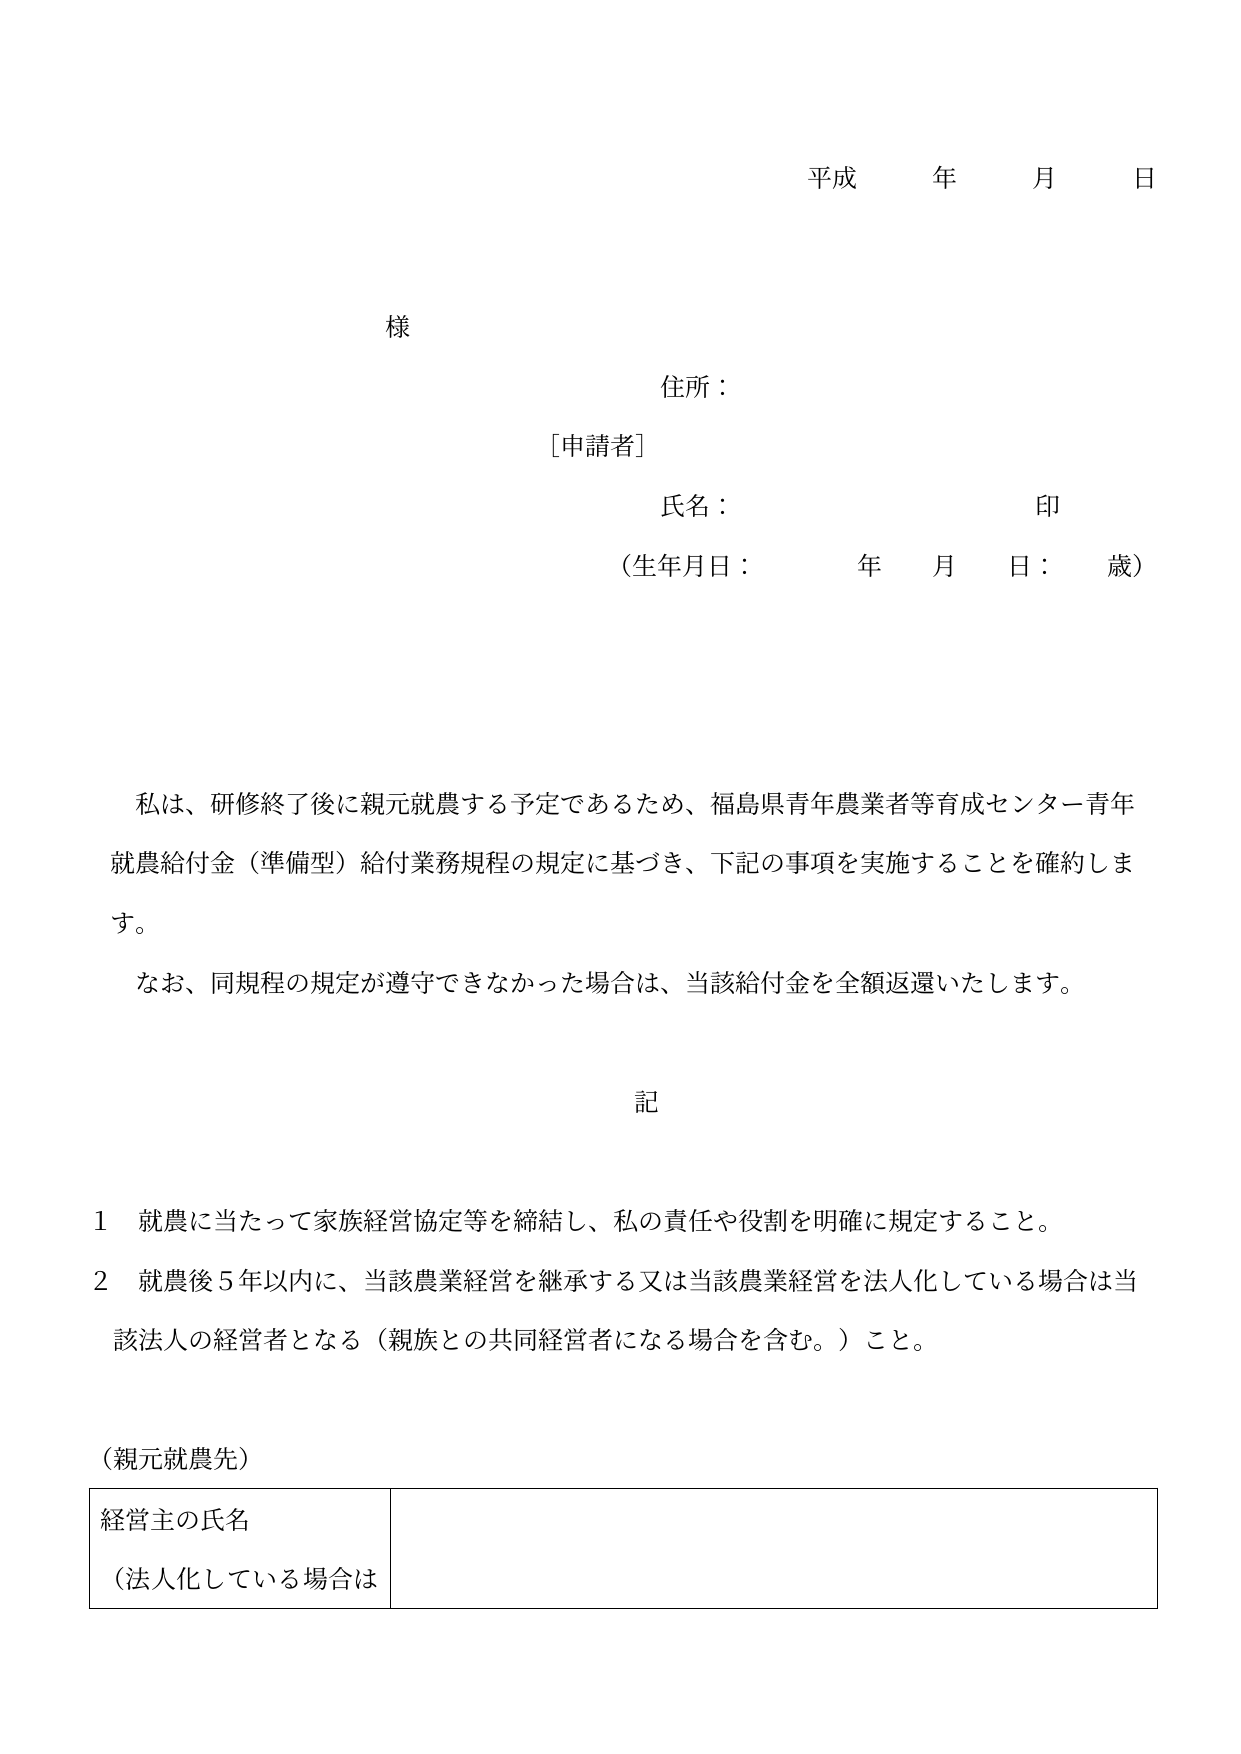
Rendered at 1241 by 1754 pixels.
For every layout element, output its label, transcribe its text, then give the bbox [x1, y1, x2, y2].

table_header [90, 1489, 390, 1608]
table_header [391, 1489, 1157, 1608]
text （生年月日： 年 月 日： 歳） [111, 534, 1157, 594]
text ２ 就農後５年以内に、当該農業経営を継承する又は当該農業経営を法人化している場合は当該法人の経営者となる（親族との共同経営者になる場合を含む。）こと。 [89, 1249, 1157, 1368]
text なお、同規程の規定が遵守できなかった場合は、当該給付金を全額返還いたします。 [111, 951, 1157, 1011]
text 氏名： 印 [111, 475, 1157, 534]
text ［申請者］ [111, 415, 1157, 475]
text 様 [111, 296, 1157, 356]
text １ 就農に当たって家族経営協定等を締結し、私の責任や役割を明確に規定すること。 [89, 1190, 1157, 1249]
text 私は、研修終了後に親元就農する予定であるため、福島県青年農業者等育成センター青年就農給付金（準備型）給付業務規程の規定に基づき、下記の事項を実施することを確約します。 [111, 773, 1157, 951]
text 平成 年 月 日 [89, 147, 1157, 207]
text 記 [111, 1071, 1157, 1130]
text 住所： [111, 356, 1157, 415]
text （親元就農先） [89, 1428, 1157, 1488]
